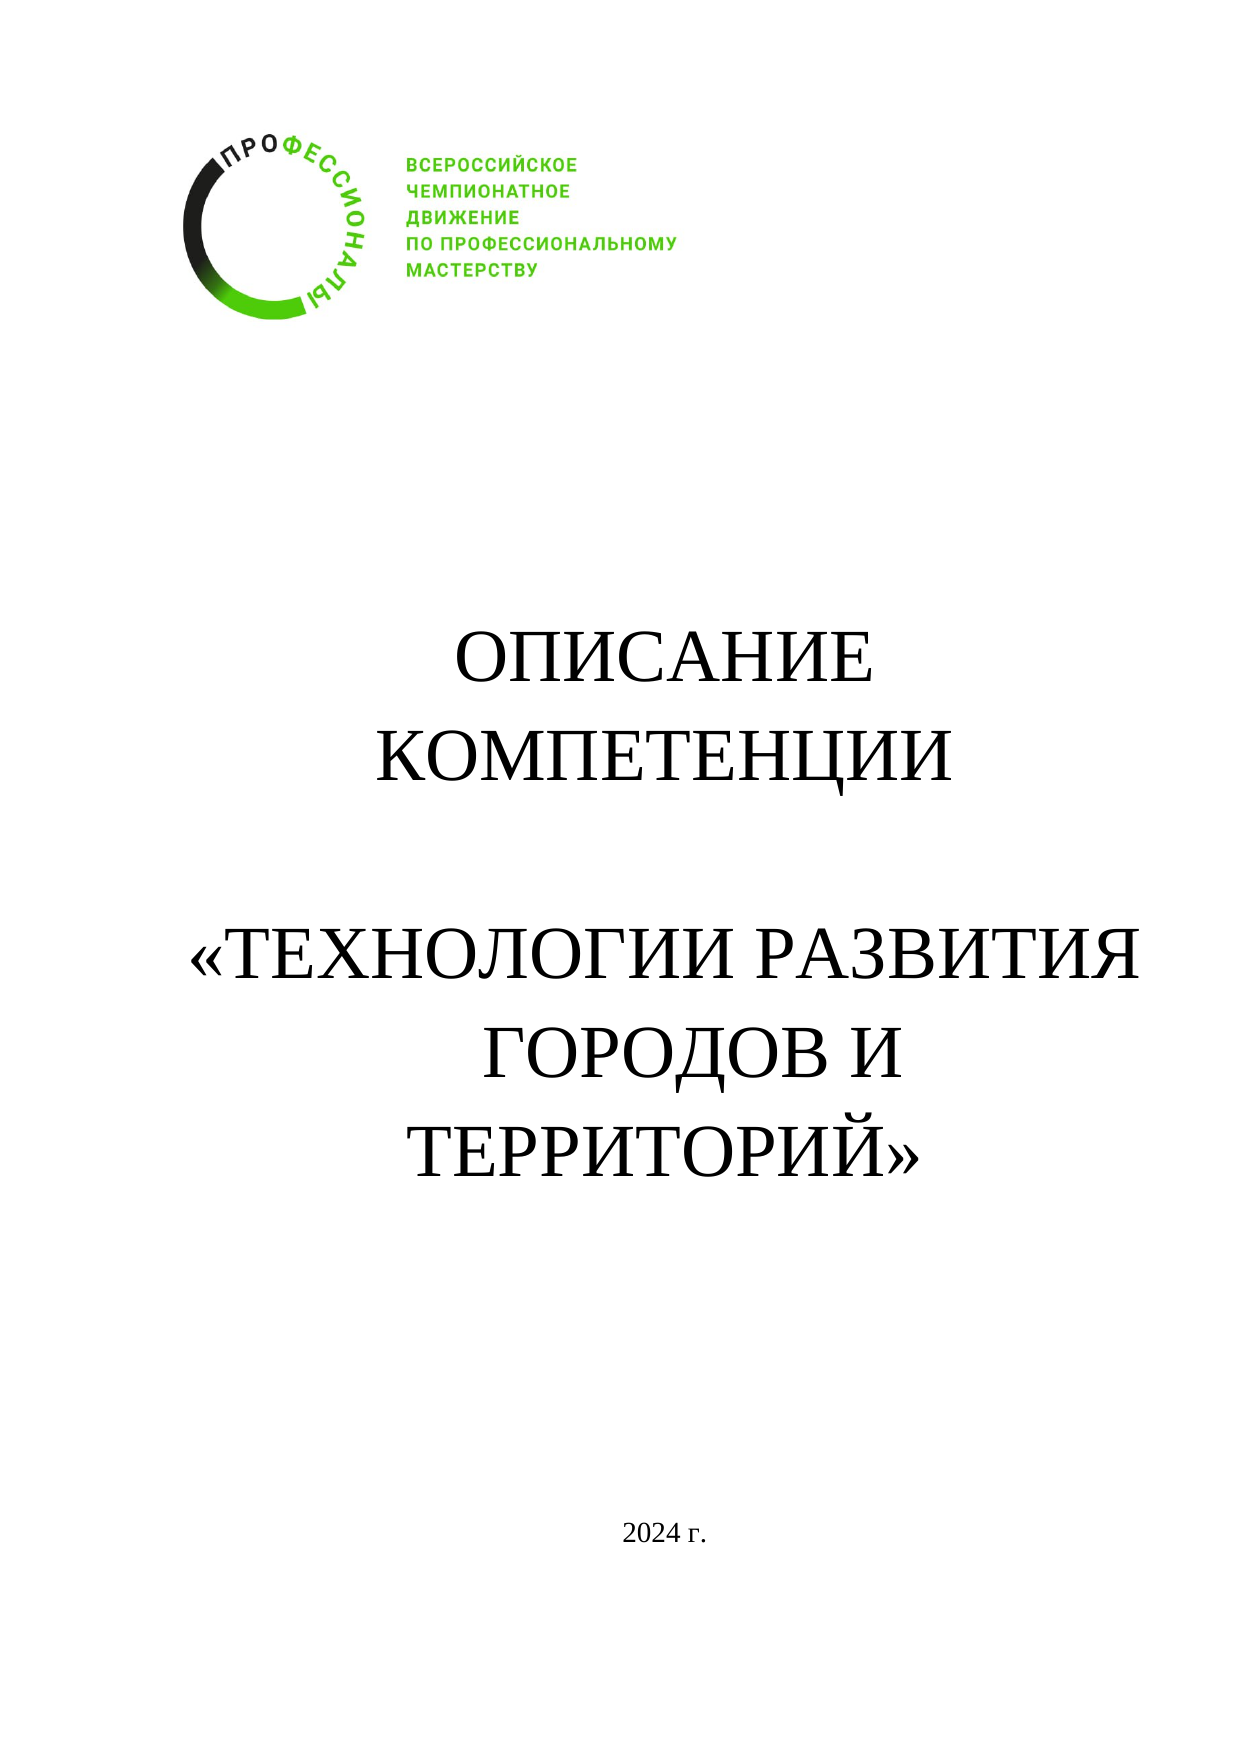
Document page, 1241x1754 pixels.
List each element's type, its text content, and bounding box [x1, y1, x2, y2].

text 2024 г. [177, 1515, 1152, 1548]
text «ТЕХНОЛОГИИ РАЗВИТИЯ [177, 908, 1152, 995]
text КОМПЕТЕНЦИИ [177, 710, 1152, 796]
text ГОРОДОВ И ТЕРРИТОРИЙ» [177, 1008, 1152, 1193]
text ОПИСАНИЕ [177, 611, 1152, 697]
picture [177, 118, 692, 328]
